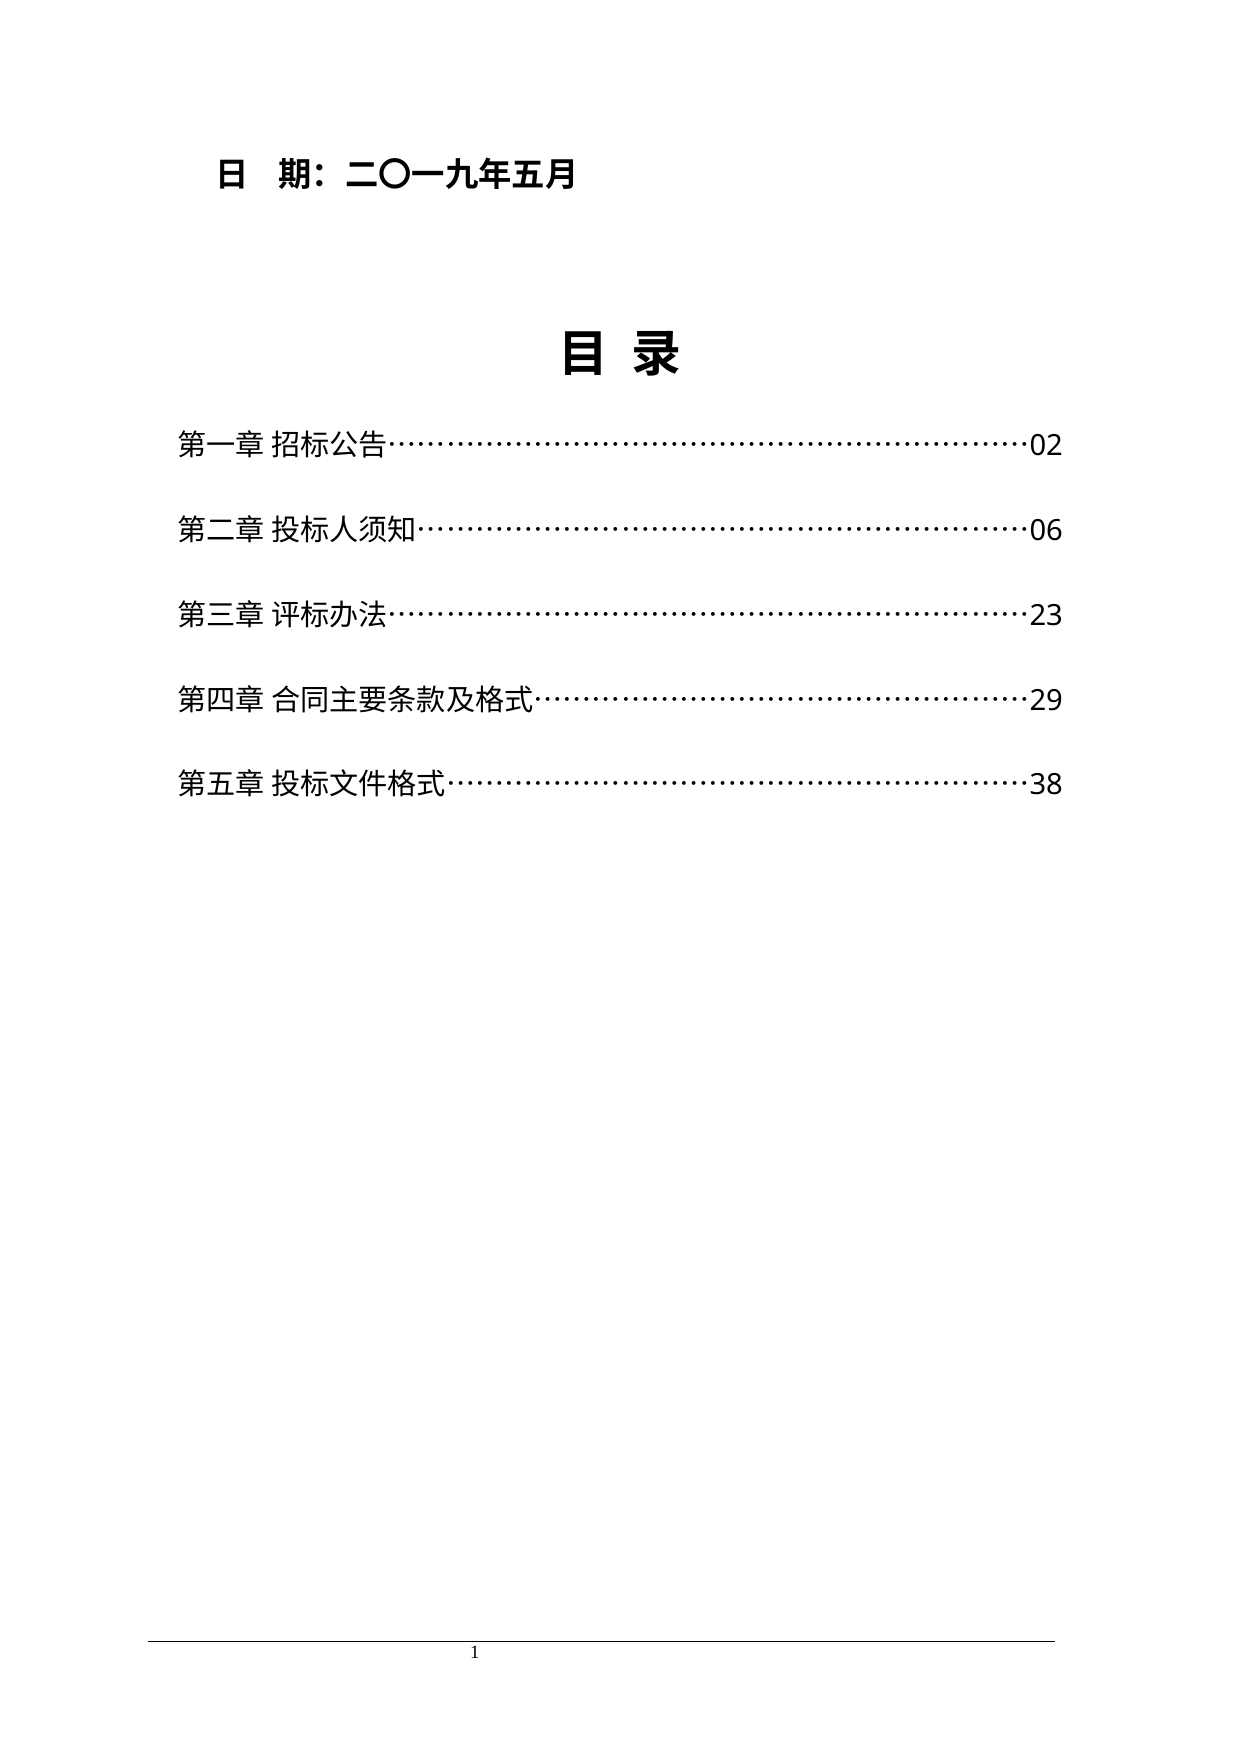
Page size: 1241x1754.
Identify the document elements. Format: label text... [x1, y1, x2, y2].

text 第三章 评标办法…………………………………………………………23 [148, 591, 1092, 634]
text 日 期：二〇一九年五月 [148, 148, 1092, 196]
text 第四章 合同主要条款及格式……………………………………………29 [148, 676, 1092, 718]
text 目 录 [148, 313, 1092, 386]
text 第五章 投标文件格式……………………………………………………38 [148, 761, 1092, 803]
text 第一章 招标公告…………………………………………………………02 [148, 422, 1092, 464]
text 第二章 投标人须知………………………………………………………06 [148, 506, 1092, 549]
